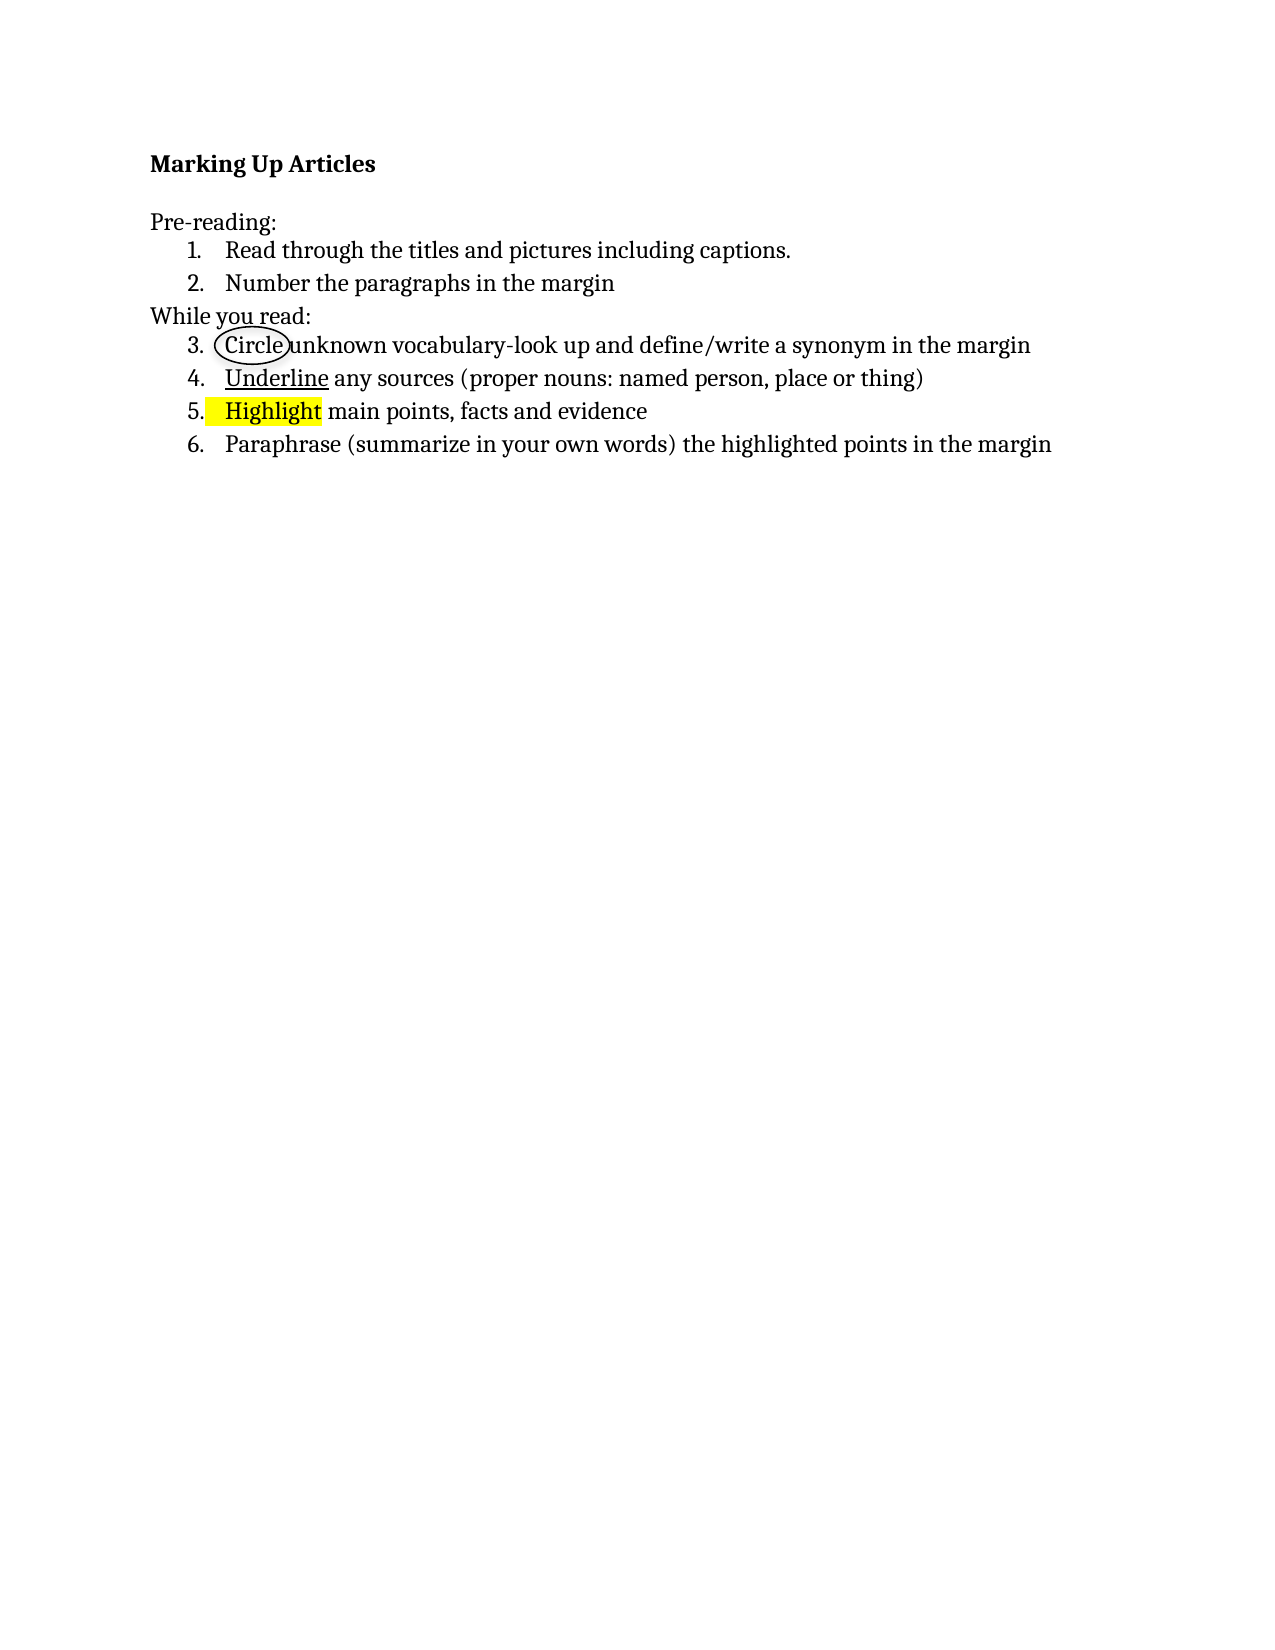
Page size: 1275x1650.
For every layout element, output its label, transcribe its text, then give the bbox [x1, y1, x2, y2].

text Pre-reading: [150, 207, 1125, 236]
text While you read: [150, 302, 1125, 331]
list Highlight main points, facts and evidence [322, 397, 1125, 426]
list Number the paragraphs in the margin [187, 269, 1125, 298]
list Paraphrase (summarize in your own words) the highlighted points in the margin [187, 430, 1125, 459]
list Circle unknown vocabulary-look up and define/write a synonym in the margin [187, 331, 1125, 360]
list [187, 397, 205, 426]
list Underline any sources (proper nouns: named person, place or thing) [187, 364, 1125, 393]
text Marking Up Articles [150, 150, 1125, 179]
list Read through the titles and pictures including captions. [187, 236, 1125, 265]
